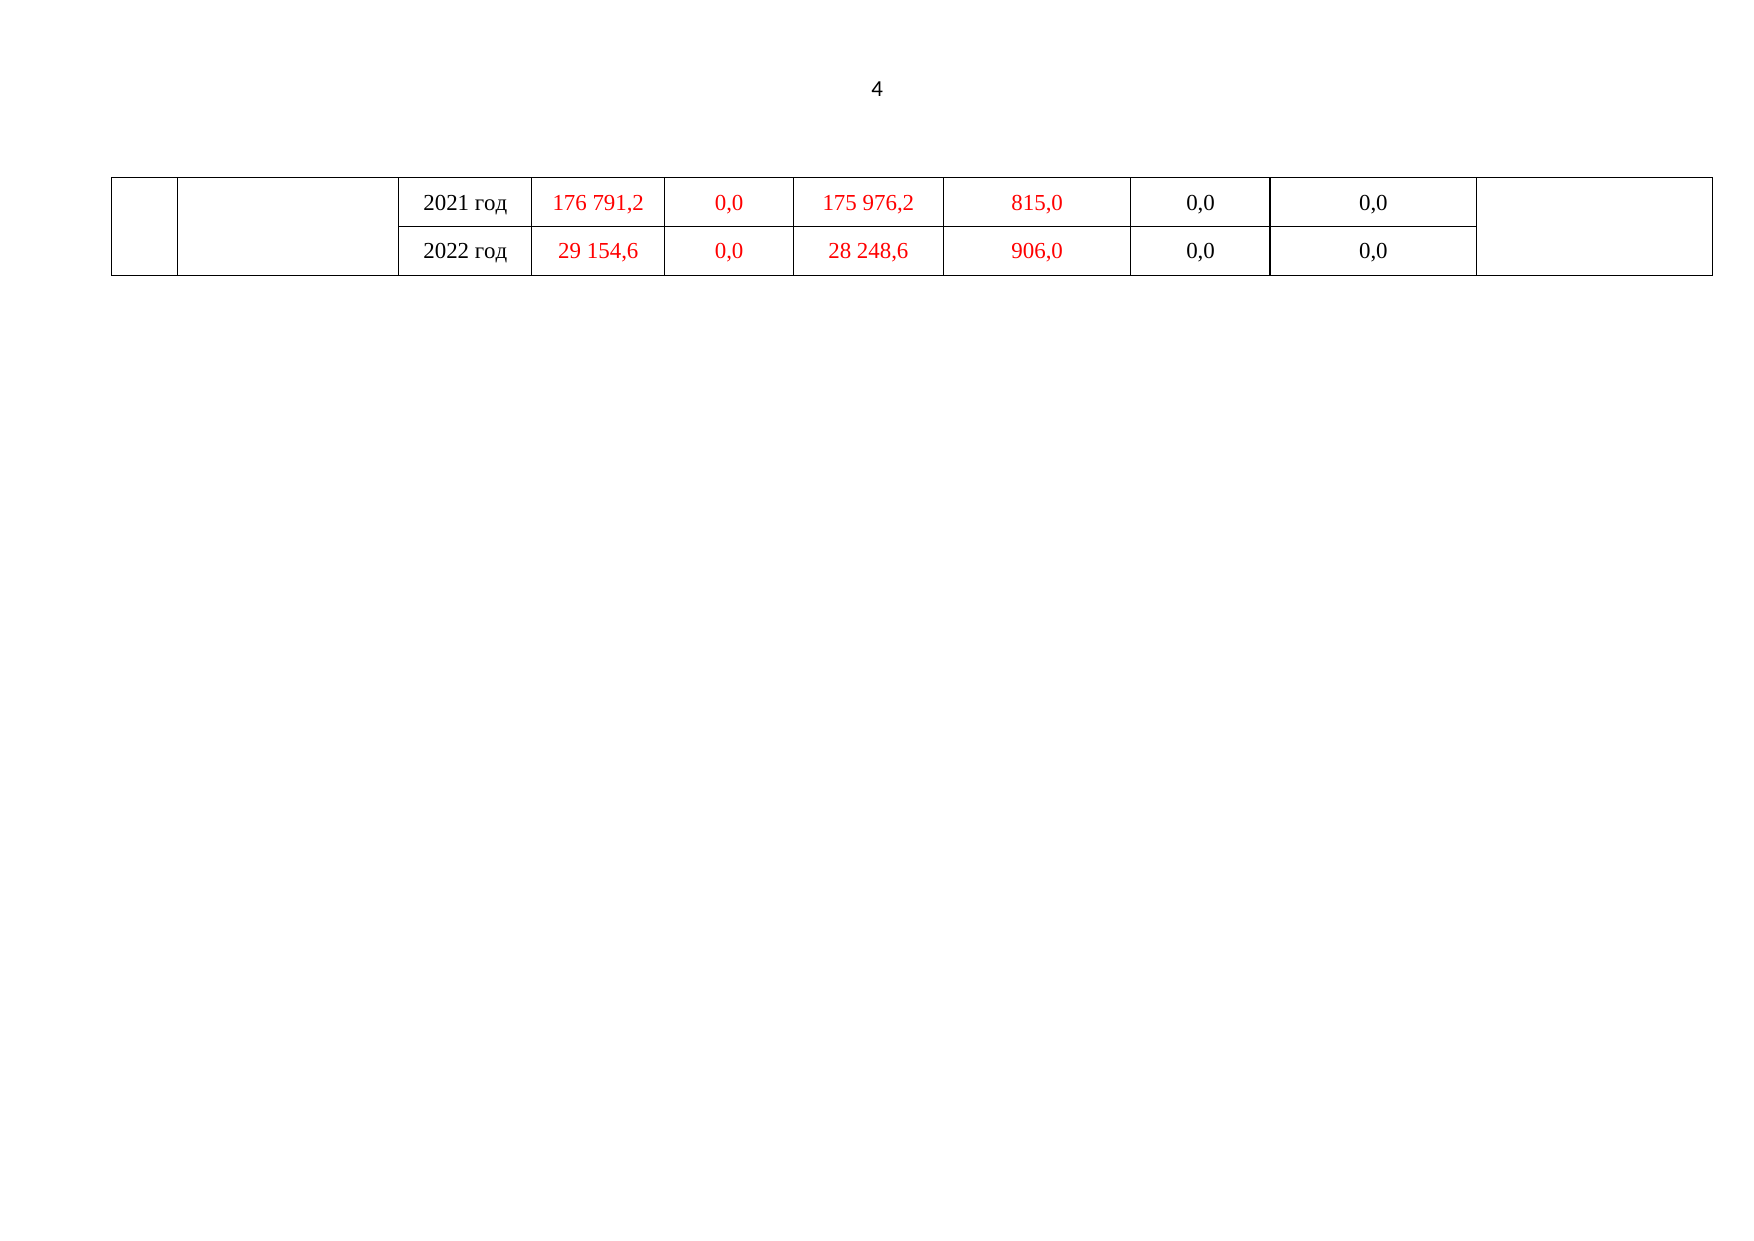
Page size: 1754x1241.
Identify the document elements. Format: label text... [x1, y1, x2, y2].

table_cell 29 154,6 [532, 227, 664, 274]
table_cell 0,0 [1271, 227, 1476, 274]
table_cell 0,0 [665, 178, 793, 226]
table_cell 906,0 [944, 227, 1130, 274]
table_cell 2022 год [399, 227, 531, 274]
table_cell 0,0 [1271, 178, 1476, 226]
table_cell 28 248,6 [794, 227, 943, 274]
table_cell 176 791,2 [532, 178, 664, 226]
table_cell 0,0 [1131, 178, 1269, 226]
table_cell 815,0 [944, 178, 1130, 226]
table_cell 0,0 [665, 227, 793, 274]
table_cell 175 976,2 [794, 178, 943, 226]
table_cell 0,0 [1131, 227, 1269, 274]
table_cell 2021 год [399, 178, 531, 226]
